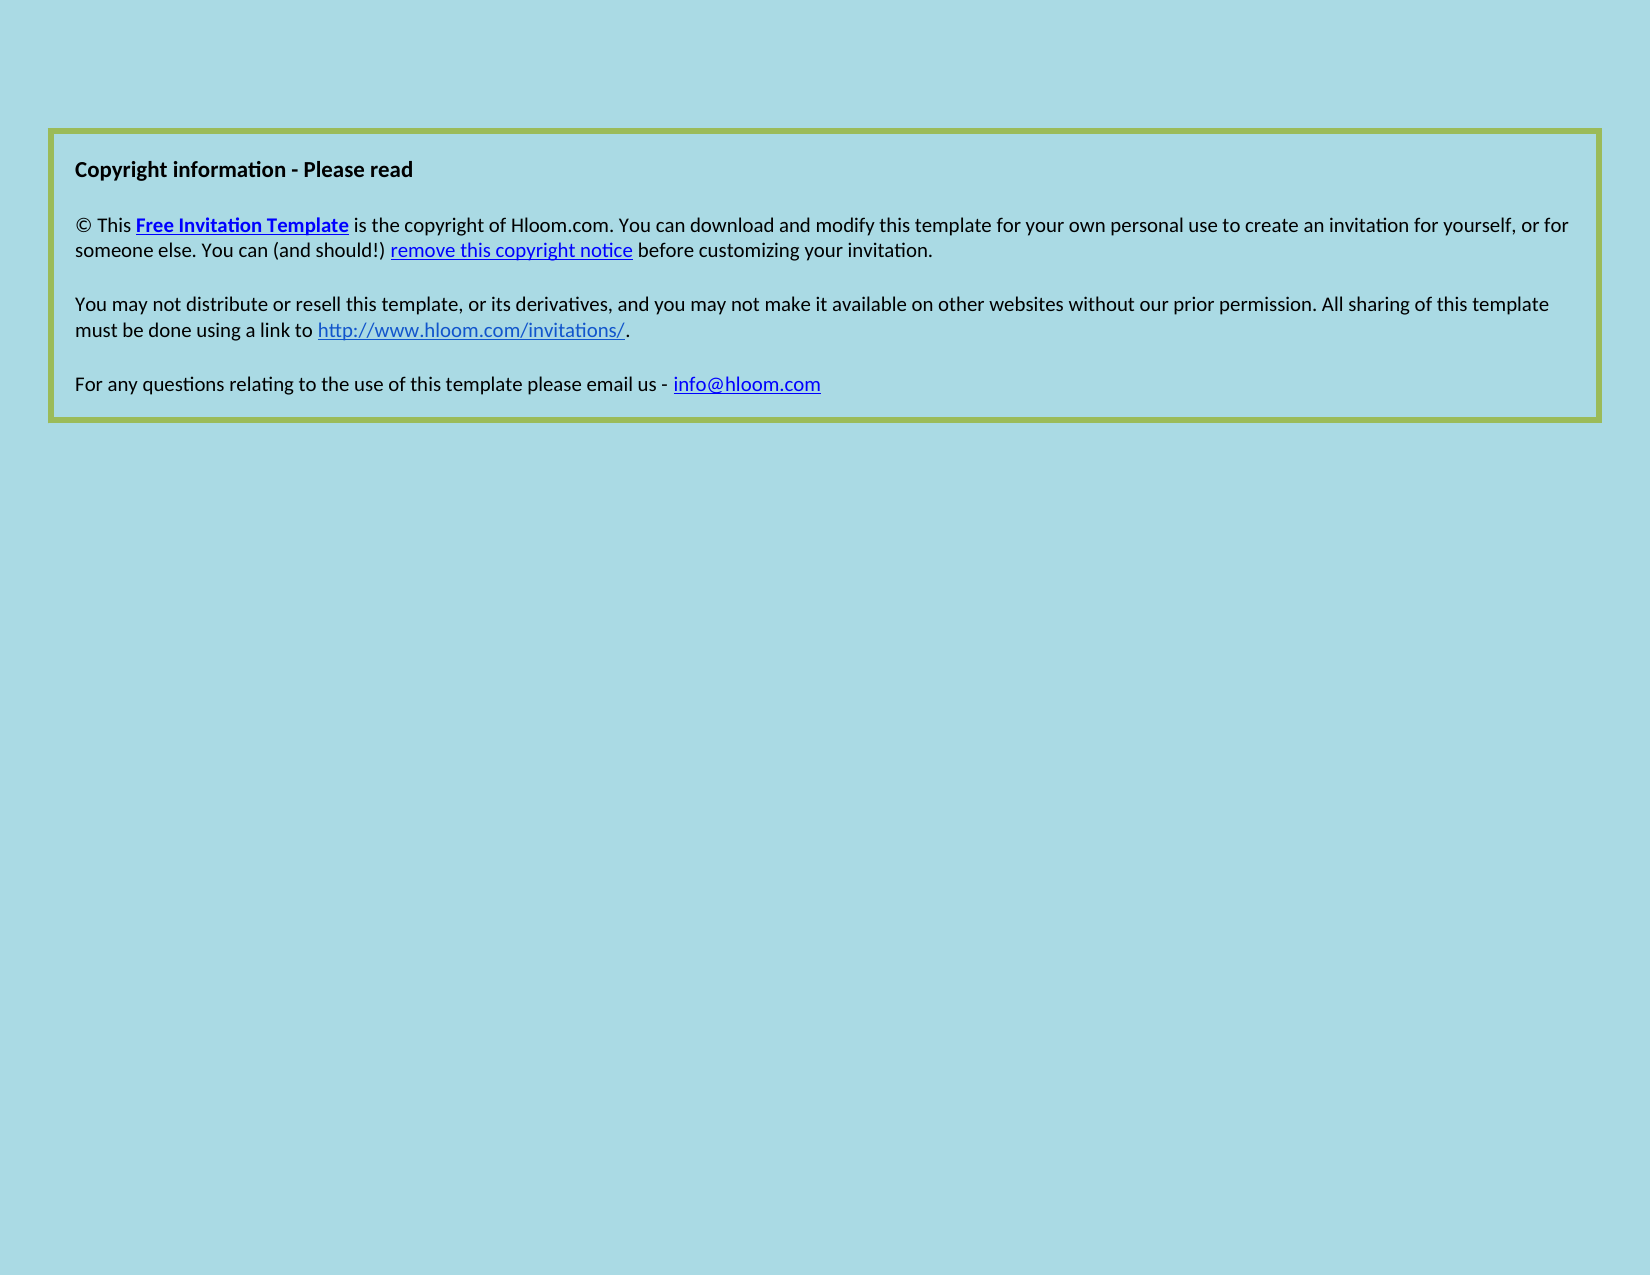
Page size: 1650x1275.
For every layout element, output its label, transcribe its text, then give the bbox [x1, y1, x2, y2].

text © This Free Invitation Template is the copyright of Hloom.com. You can download and modify this template for your own personal use to create an invitation for yourself, or for someone else. You can (and should!) remove this copyright notice before customizing your invitation. [75, 212, 1575, 263]
text Copyright information - Please read [54, 134, 1596, 183]
text For any questions relating to the use of this template please email us - info@hloom.com [54, 371, 1596, 417]
text You may not distribute or resell this template, or its derivatives, and you may not make it available on other websites without our prior permission. All sharing of this template must be done using a link to http://www.hloom.com/invitations/. [75, 291, 1575, 342]
